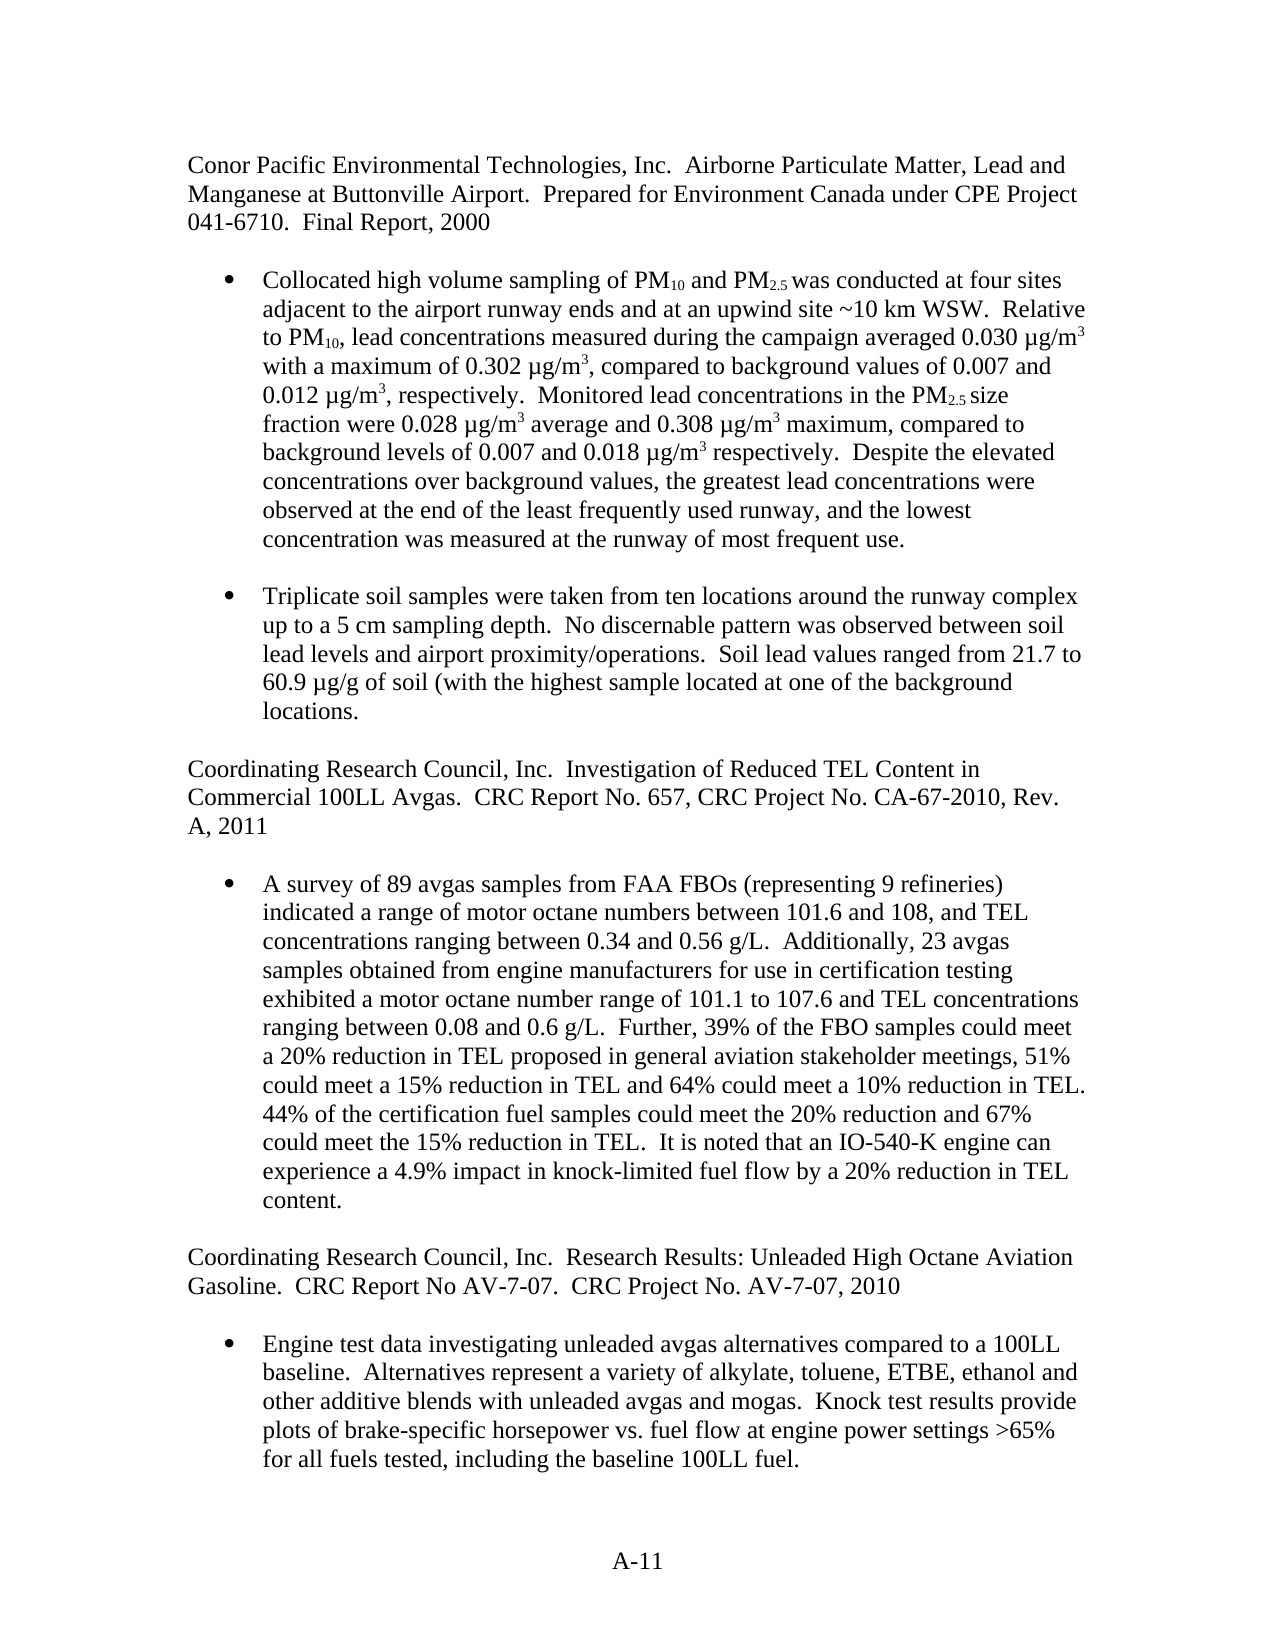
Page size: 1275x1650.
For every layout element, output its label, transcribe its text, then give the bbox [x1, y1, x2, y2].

text Coordinating Research Council, Inc. Research Results: Unleaded High Octane Aviation Gasoline. CRC Report No AV-7-07. CRC Project No. AV-7-07, 2010 [187, 1242, 1087, 1300]
text Coordinating Research Council, Inc. Investigation of Reduced TEL Content in Commercial 100LL Avgas. CRC Report No. 657, CRC Project No. CA-67-2010, Rev. A, 2011 [187, 754, 1087, 840]
list Triplicate soil samples were taken from ten locations around the runway complex up to a 5 cm sampling depth. No discernable pattern was observed between soil lead levels and airport proximity/operations. Soil lead values ranged from 21.7 to 60.9 µg/g of soil (with the highest sample located at one of the background locations. [225, 581, 1087, 725]
list Collocated high volume sampling of PM10 and PM2.5 was conducted at four sites adjacent to the airport runway ends and at an upwind site ~10 km WSW. Relative to PM10, lead concentrations measured during the campaign averaged 0.030 µg/m3 with a maximum of 0.302 µg/m3, compared to background values of 0.007 and 0.012 µg/m3, respectively. Monitored lead concentrations in the PM2.5 size fraction were 0.028 µg/m3 average and 0.308 µg/m3 maximum, compared to background levels of 0.007 and 0.018 µg/m3 respectively. Despite the elevated concentrations over background values, the greatest lead concentrations were observed at the end of the least frequently used runway, and the lowest concentration was measured at the runway of most frequent use. [225, 265, 1087, 552]
list Engine test data investigating unleaded avgas alternatives compared to a 100LL baseline. Alternatives represent a variety of alkylate, toluene, ETBE, ethanol and other additive blends with unleaded avgas and mogas. Knock test results provide plots of brake-specific horsepower vs. fuel flow at engine power settings >65% for all fuels tested, including the baseline 100LL fuel. [225, 1329, 1087, 1472]
text Conor Pacific Environmental Technologies, Inc. Airborne Particulate Matter, Lead and Manganese at Buttonville Airport. Prepared for Environment Canada under CPE Project 041-6710. Final Report, 2000 [187, 150, 1087, 236]
list A survey of 89 avgas samples from FAA FBOs (representing 9 refineries) indicated a range of motor octane numbers between 101.6 and 108, and TEL concentrations ranging between 0.34 and 0.56 g/L. Additionally, 23 avgas samples obtained from engine manufacturers for use in certification testing exhibited a motor octane number range of 101.1 to 107.6 and TEL concentrations ranging between 0.08 and 0.6 g/L. Further, 39% of the FBO samples could meet a 20% reduction in TEL proposed in general aviation stakeholder meetings, 51% could meet a 15% reduction in TEL and 64% could meet a 10% reduction in TEL. 44% of the certification fuel samples could meet the 20% reduction and 67% could meet the 15% reduction in TEL. It is noted that an IO-540-K engine can experience a 4.9% impact in knock-limited fuel flow by a 20% reduction in TEL content. [225, 869, 1087, 1214]
